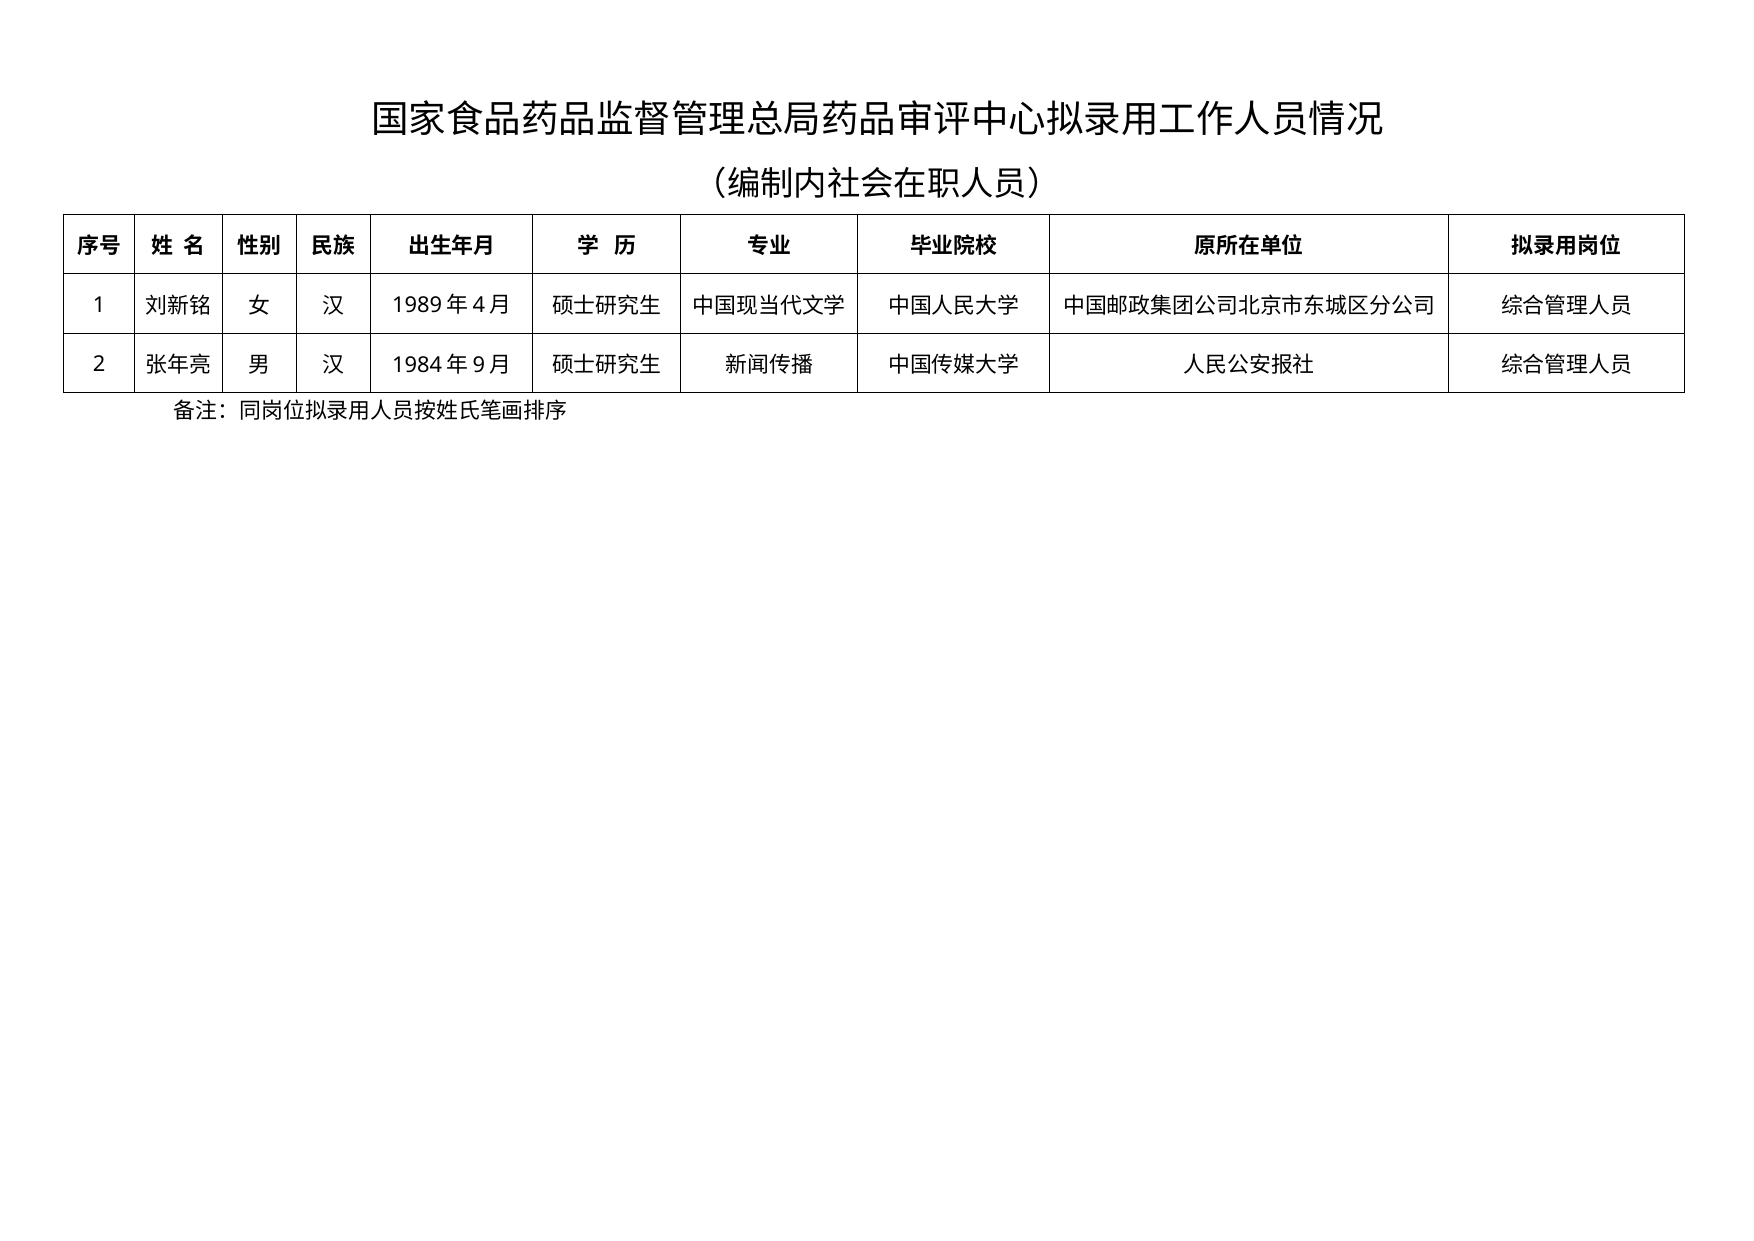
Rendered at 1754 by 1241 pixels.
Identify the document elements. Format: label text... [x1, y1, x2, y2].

table_cell 男 [223, 334, 296, 392]
table_cell 综合管理人员 [1449, 274, 1684, 333]
table_cell 2 [64, 334, 134, 392]
table_cell 中国现当代文学 [681, 274, 857, 333]
table_header 出生年月 [371, 215, 532, 273]
table_cell 1 [64, 274, 134, 333]
table_header 学 历 [533, 215, 680, 273]
table_header 性别 [223, 215, 296, 273]
table_cell 硕士研究生 [533, 274, 680, 333]
table_header 毕业院校 [858, 215, 1049, 273]
table_cell 刘新铭 [135, 274, 222, 333]
table_cell 女 [223, 274, 296, 333]
table_cell 1989年4月 [371, 274, 532, 333]
table_header 姓 名 [135, 215, 222, 273]
table_header 民族 [297, 215, 370, 273]
table_cell 汉 [297, 334, 370, 392]
table_cell 人民公安报社 [1050, 334, 1448, 392]
table_cell 张年亮 [135, 334, 222, 392]
text （编制内社会在职人员） [75, 149, 1679, 214]
text 备注：同岗位拟录用人员按姓氏笔画排序 [75, 393, 1679, 426]
table_header 原所在单位 [1050, 215, 1448, 273]
table_cell 新闻传播 [681, 334, 857, 392]
table_cell 硕士研究生 [533, 334, 680, 392]
table_header 拟录用岗位 [1449, 215, 1684, 273]
table_header 序号 [64, 215, 134, 273]
text 国家食品药品监督管理总局药品审评中心拟录用工作人员情况 [75, 84, 1679, 149]
table_cell 1984年9月 [371, 334, 532, 392]
table_cell 中国传媒大学 [858, 334, 1049, 392]
table_cell 中国邮政集团公司北京市东城区分公司 [1050, 274, 1448, 333]
table_cell 综合管理人员 [1449, 334, 1684, 392]
table_cell 中国人民大学 [858, 274, 1049, 333]
table_header 专业 [681, 215, 857, 273]
table_cell 汉 [297, 274, 370, 333]
